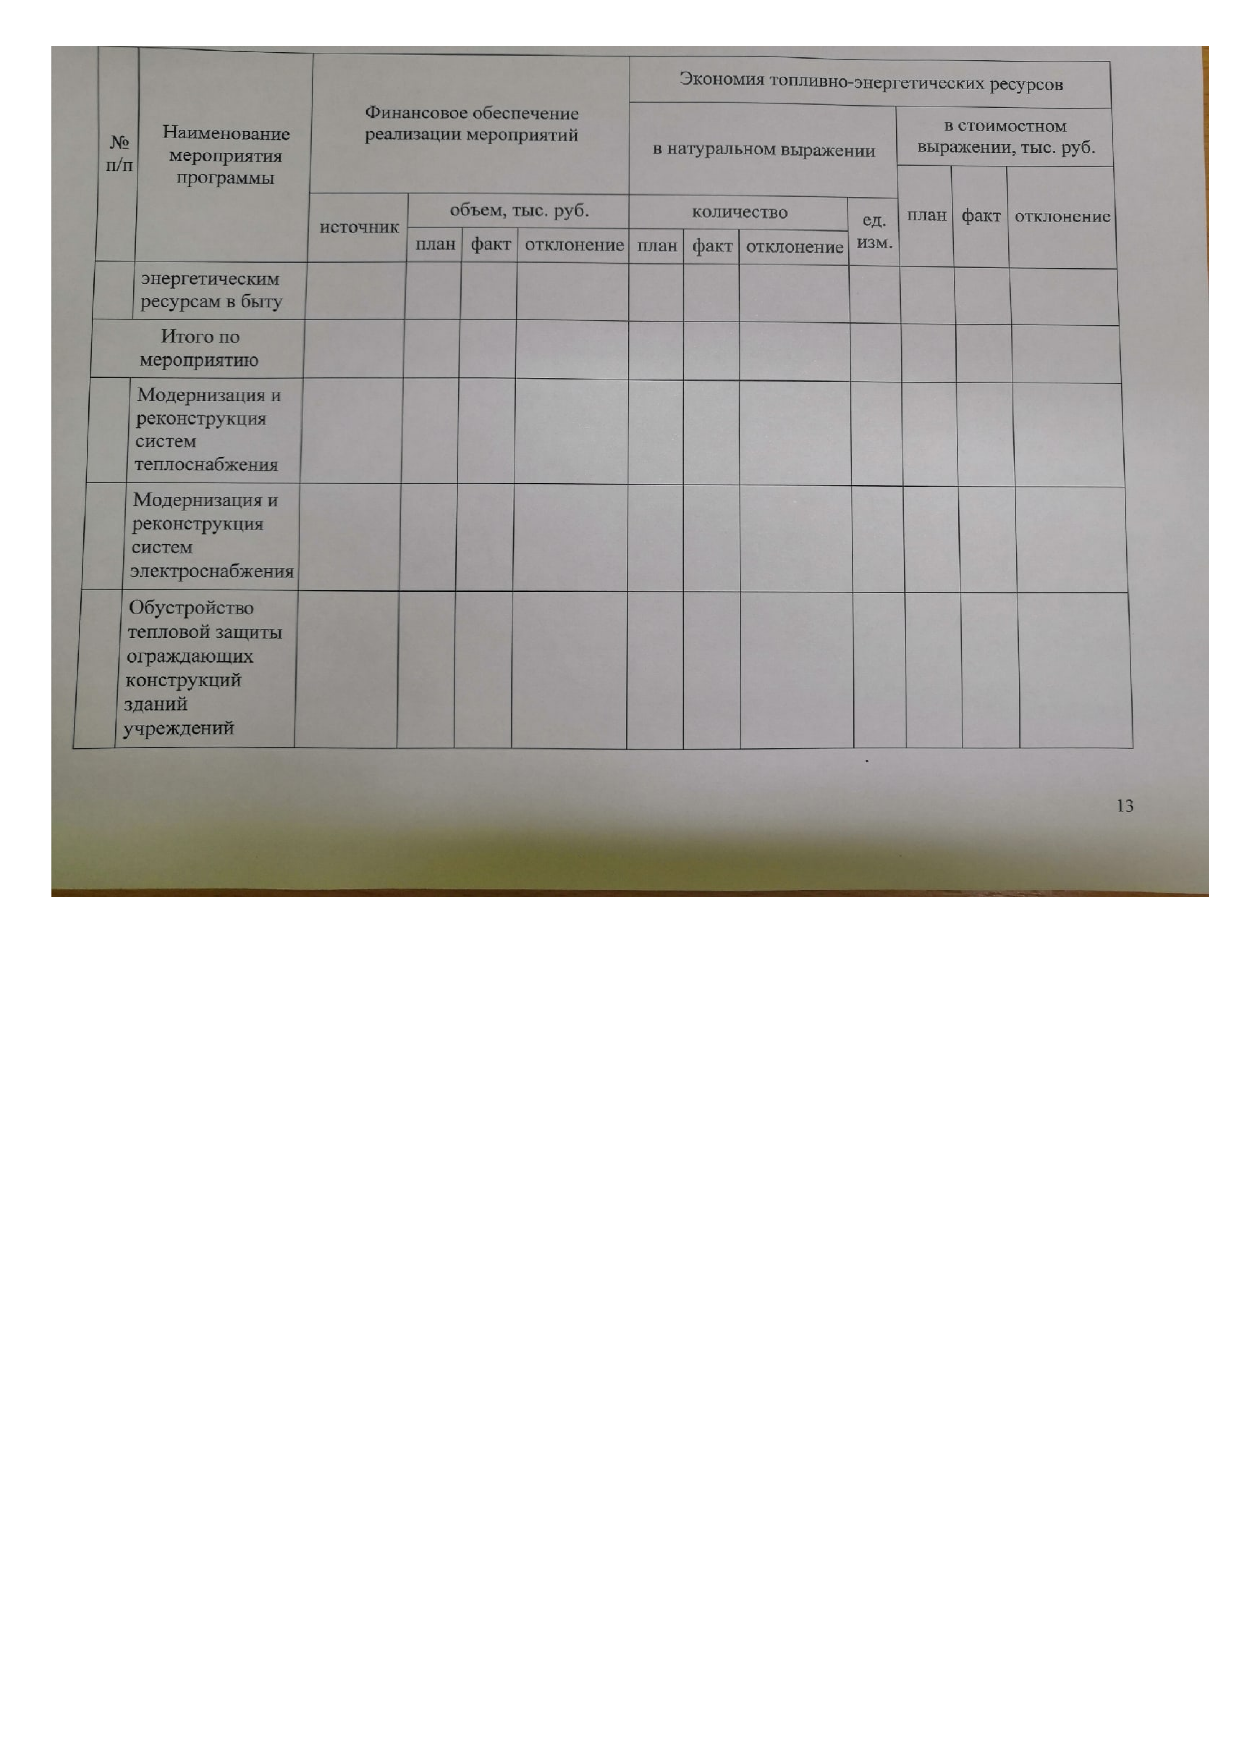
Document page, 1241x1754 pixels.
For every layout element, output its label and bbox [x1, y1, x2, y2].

picture [51, 46, 1209, 897]
